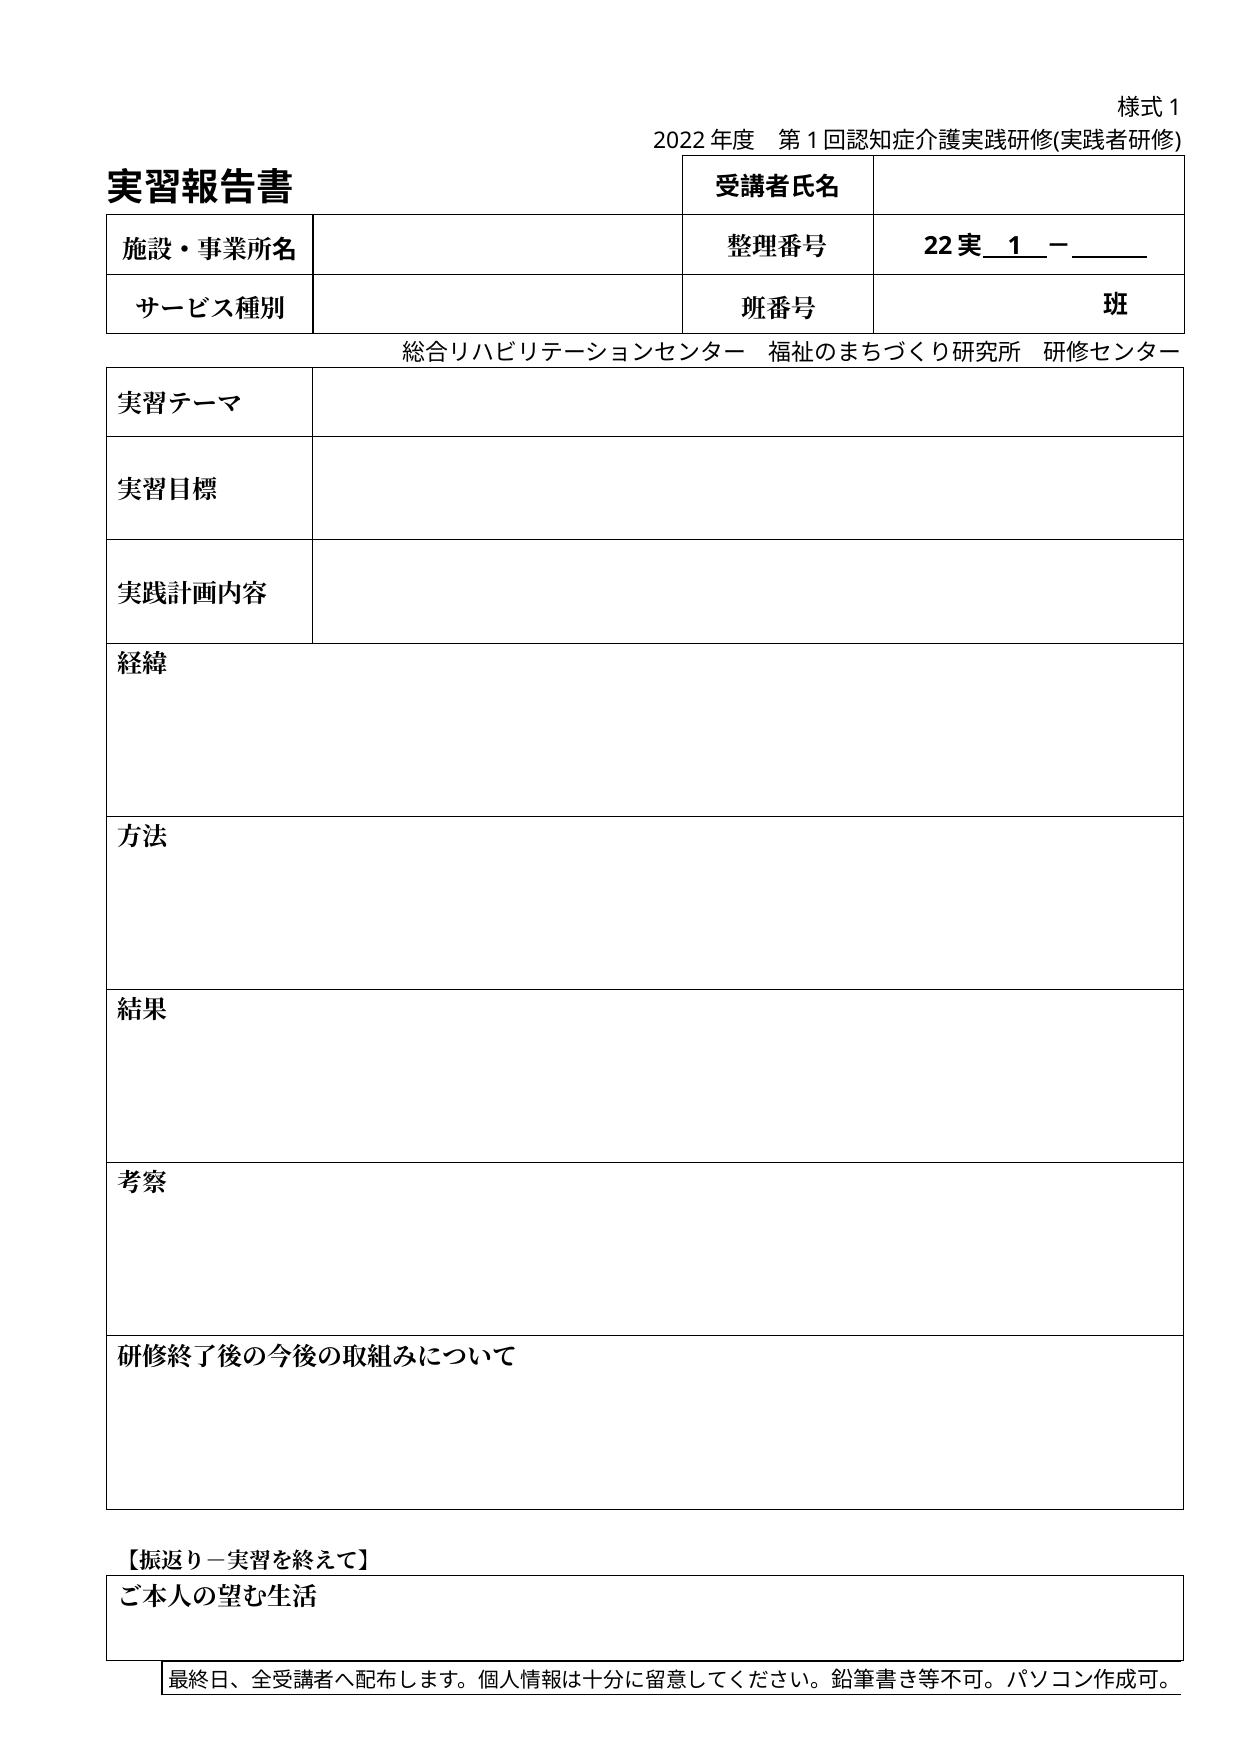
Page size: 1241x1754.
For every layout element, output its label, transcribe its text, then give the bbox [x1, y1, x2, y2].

table_header [313, 368, 1183, 436]
text 様式1 [136, 89, 1181, 122]
table_header [874, 156, 1184, 214]
table_cell 方法 [107, 817, 1183, 989]
table_cell 22実 1 － [874, 215, 1184, 273]
table_cell [314, 215, 682, 273]
table_cell 整理番号 [683, 215, 873, 273]
text 総合リハビリテーションセンター 福祉のまちづくり研究所 研修センター [136, 334, 1181, 367]
table_cell サービス種別 [107, 275, 312, 332]
table_cell 班番号 [683, 275, 873, 332]
table_cell [313, 437, 1183, 539]
table_header 実習テーマ [107, 368, 312, 436]
table_cell 経緯 [107, 644, 1183, 816]
table_cell 【振返り－実習を終えて】 [106, 1510, 1184, 1575]
table_cell 研修終了後の今後の取組みについて [107, 1336, 1183, 1508]
table_cell 結果 [107, 990, 1183, 1162]
table_cell 施設・事業所名 [107, 215, 312, 273]
table_header 実習報告書 [106, 155, 682, 214]
table_cell 考察 [107, 1163, 1183, 1335]
table_cell 実践計画内容 [107, 540, 312, 642]
table_cell 班 [874, 275, 1184, 332]
table_header 受講者氏名 [683, 156, 873, 214]
table_cell [313, 540, 1183, 642]
table_cell [314, 275, 682, 332]
text 2022年度 第1回認知症介護実践研修(実践者研修) [136, 122, 1181, 155]
table_cell ご本人の望む生活 [107, 1576, 1183, 1660]
table_cell 実習目標 [107, 437, 312, 539]
